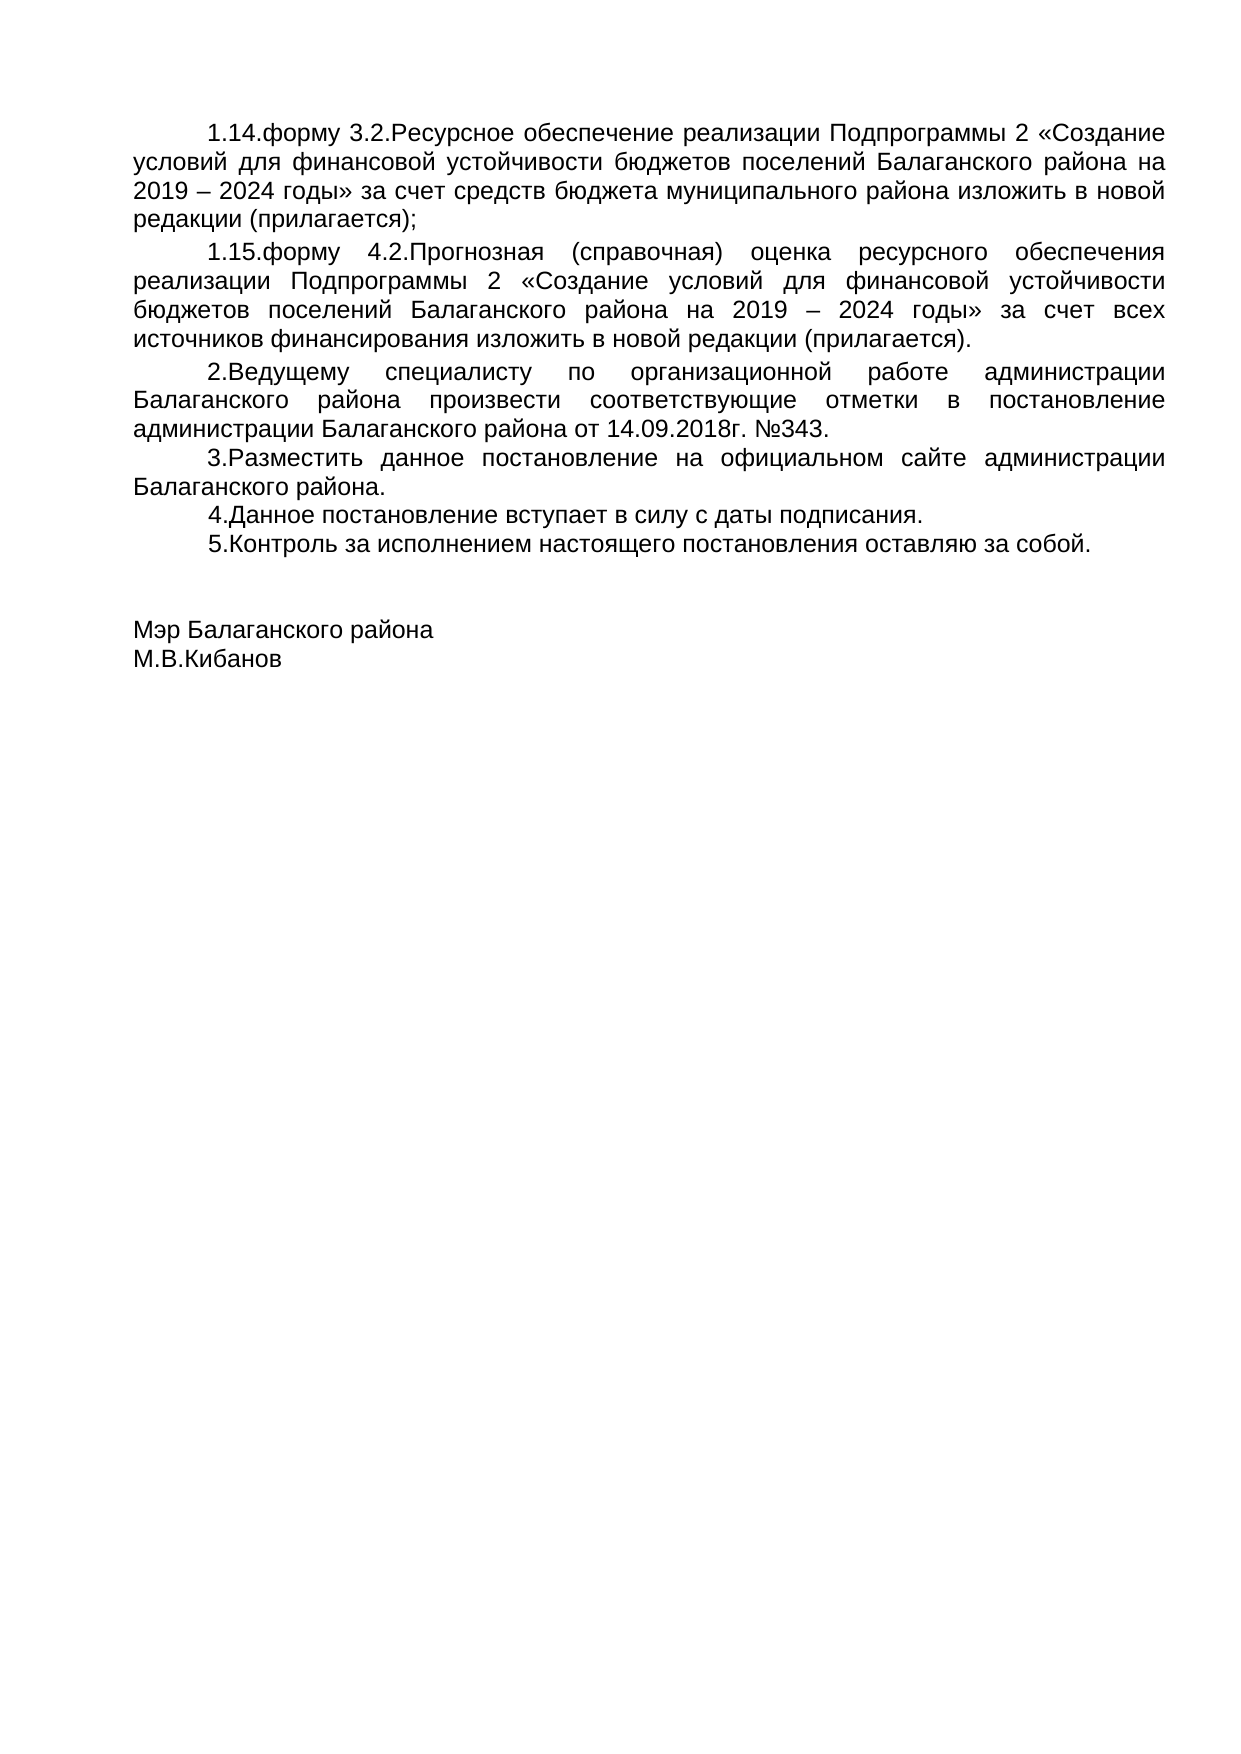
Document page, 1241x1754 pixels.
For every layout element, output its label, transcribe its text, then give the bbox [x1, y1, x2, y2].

text 5.Контроль за исполнением настоящего постановления оставляю за собой. [133, 529, 1167, 558]
text 4.Данное постановление вступает в силу с даты подписания. [133, 500, 1167, 529]
text 3.Разместить данное постановление на официальном сайте администрации Балаганского района. [133, 443, 1167, 500]
text 1.15.форму 4.2.Прогнозная (справочная) оценка ресурсного обеспечения реализации Подпрограммы 2 «Создание условий для финансовой устойчивости бюджетов поселений Балаганского района на 2019 – 2024 годы» за счет всех источников финансирования изложить в новой редакции (прилагается). [133, 237, 1167, 352]
text М.В.Кибанов [133, 644, 1167, 673]
text 1.14.форму 3.2.Ресурсное обеспечение реализации Подпрограммы 2 «Создание условий для финансовой устойчивости бюджетов поселений Балаганского района на 2019 – 2024 годы» за счет средств бюджета муниципального района изложить в новой редакции (прилагается); [133, 118, 1167, 233]
text Мэр Балаганского района [133, 615, 1167, 644]
text 2.Ведущему специалисту по организационной работе администрации Балаганского района произвести соответствующие отметки в постановление администрации Балаганского района от 14.09.2018г. №343. [133, 356, 1167, 443]
